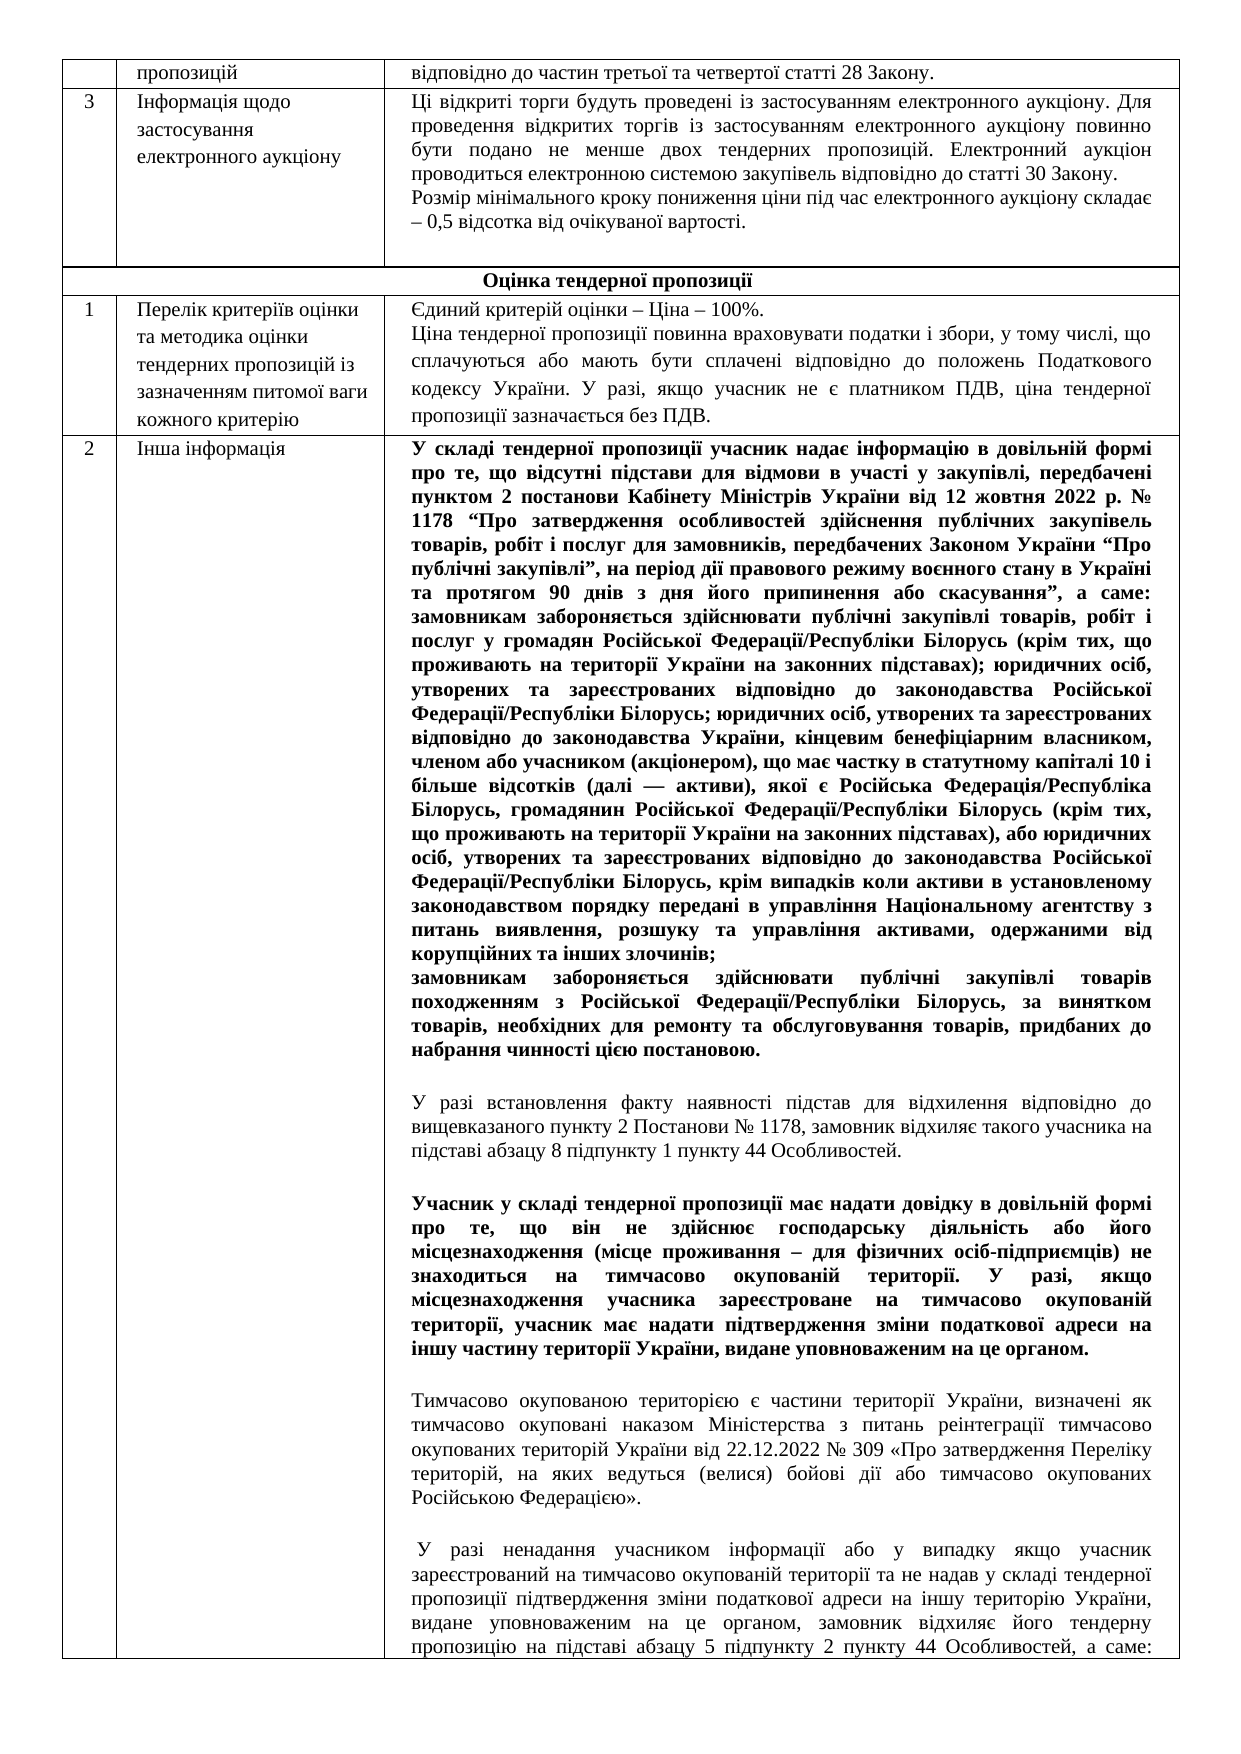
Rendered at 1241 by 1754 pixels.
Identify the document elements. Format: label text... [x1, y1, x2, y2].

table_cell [385, 60, 1179, 88]
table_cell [117, 60, 384, 88]
table_cell 1 [63, 296, 116, 435]
table_cell Перелік критеріїв оцінки та методика оцінки тендерних пропозицій із зазначенням питомої ваги кожного критерію [117, 296, 384, 435]
table_cell Єдиний критерій оцінки – Ціна – 100%. Ціна тендерної пропозиції повинна враховувати податки і збори, у тому числі, що сплачуються або мають бути сплачені відповідно до положень Податкового кодексу України. У разі, якщо учасник не є платником ПДВ, ціна тендерної пропозиції зазначається без ПДВ. [385, 296, 1179, 435]
table_cell Оцінка тендерної пропозиції [63, 268, 1179, 295]
table_cell 2 [63, 60, 116, 88]
table_cell Інформація щодо застосування електронного аукціону [117, 89, 384, 266]
table_cell 2 [63, 436, 116, 1658]
table_cell 3 [63, 89, 116, 266]
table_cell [385, 436, 1179, 1658]
table_cell Ці відкриті торги будуть проведені із застосуванням електронного аукціону. Для проведення відкритих торгів із застосуванням електронного аукціону повинно бути подано не менше двох тендерних пропозицій. Електронний аукціон проводиться електронною системою закупівель відповідно до статті 30 Закону. Розмір мінімального кроку пониження ціни під час електронного аукціону складає – 0,5 відсотка від очікуваної вартості. [385, 89, 1179, 266]
table_cell Інша інформація [117, 436, 384, 1658]
